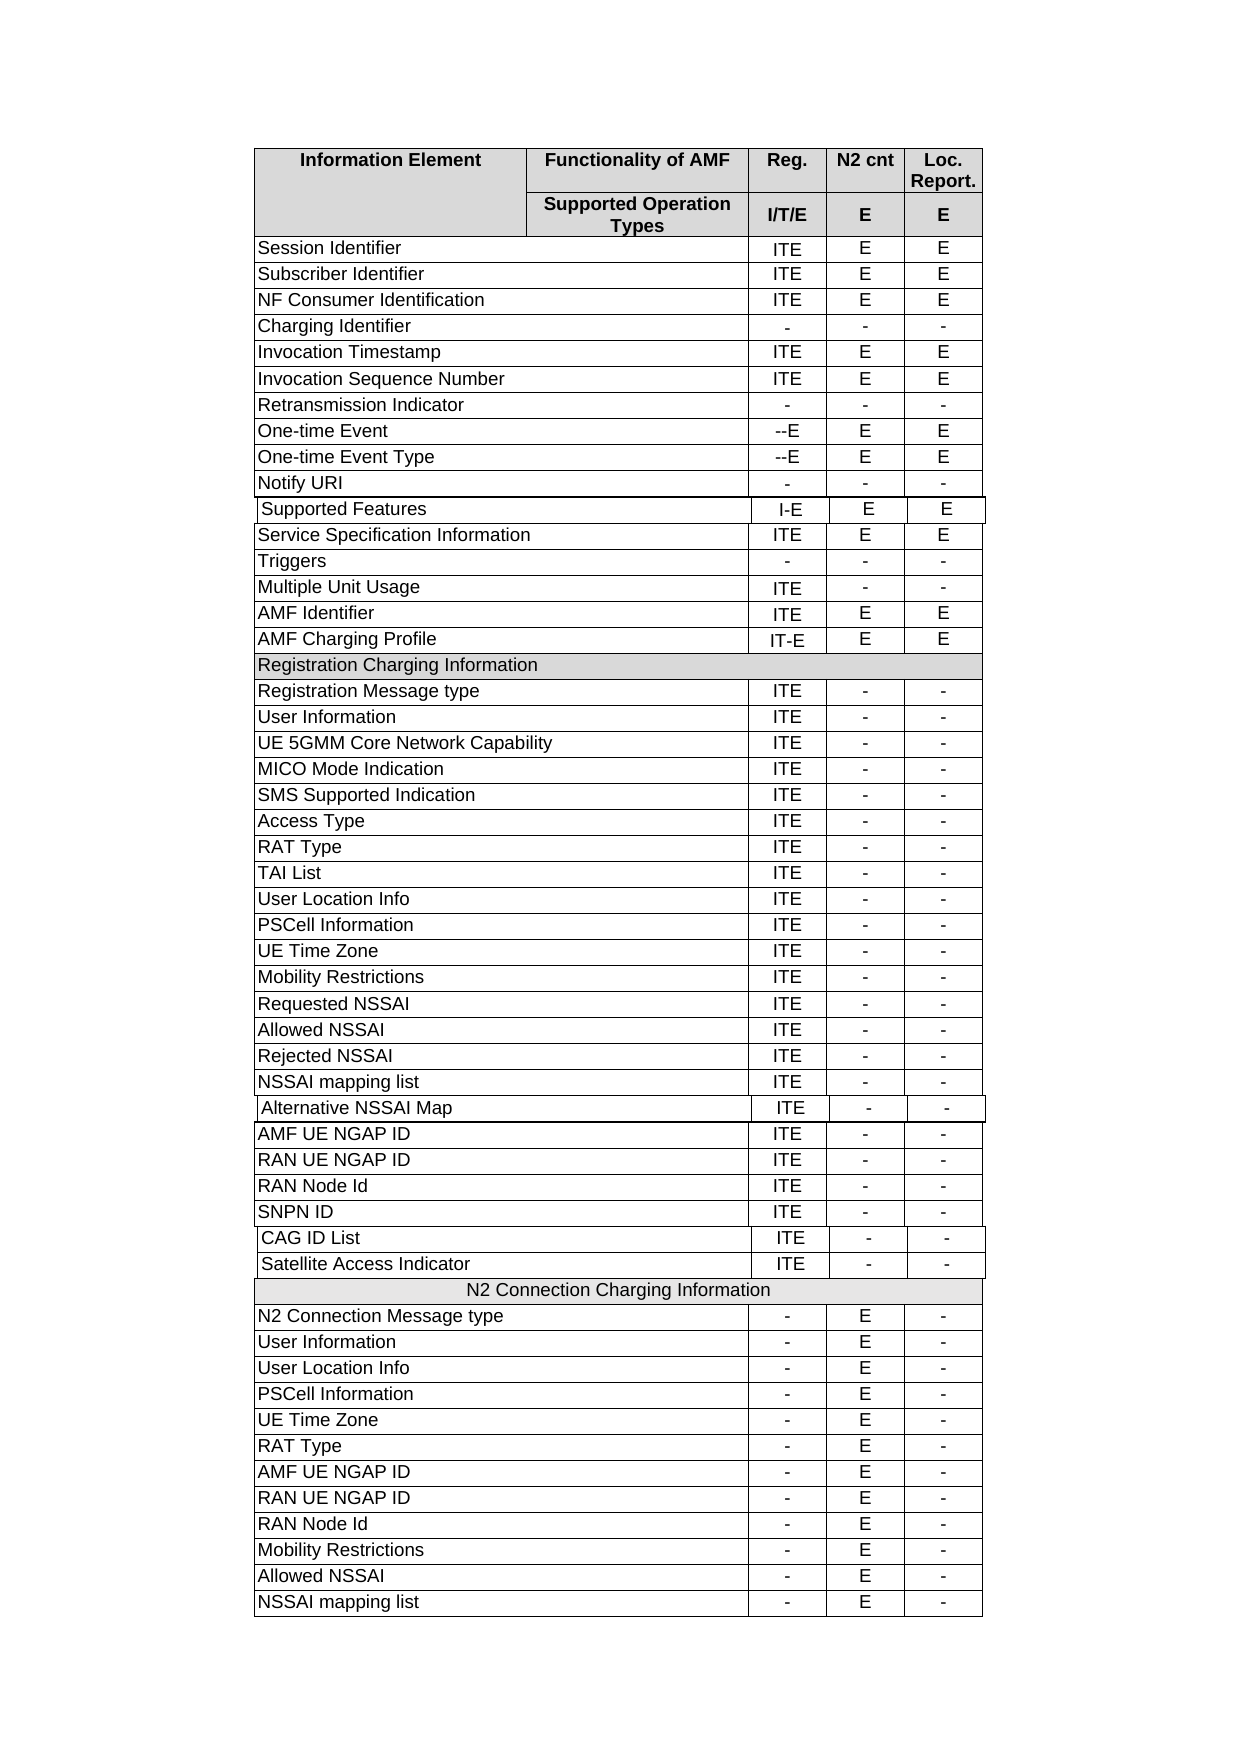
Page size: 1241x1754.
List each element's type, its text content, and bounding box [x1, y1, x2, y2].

table_cell E [905, 289, 982, 314]
table_cell Registration Message type [255, 680, 748, 705]
table_cell ITE [749, 524, 826, 548]
table_cell AMF UE NGAP ID [255, 1123, 748, 1147]
table_cell - [905, 315, 982, 340]
table_cell AMF Identifier [255, 602, 748, 627]
table_cell N2 Connection Charging Information [255, 1279, 982, 1304]
table_cell E [827, 1331, 904, 1356]
table_cell I-E [752, 498, 829, 522]
table_cell - [905, 1435, 982, 1460]
table_cell One-time Event Type [255, 445, 748, 470]
table_cell - [749, 1409, 826, 1434]
table_cell E [827, 1305, 904, 1330]
table_cell - [905, 471, 982, 496]
table_cell - [905, 732, 982, 757]
table_cell - [905, 1331, 982, 1356]
table_cell E [827, 602, 904, 627]
table_cell - [749, 1435, 826, 1460]
table_cell E [827, 263, 904, 288]
table_cell ITE [749, 706, 826, 731]
table_cell ITE [749, 263, 826, 288]
table_cell Alternative NSSAI Map [258, 1096, 751, 1121]
table_cell One-time Event [255, 419, 748, 444]
table_cell - [905, 992, 982, 1017]
table_cell - [827, 784, 904, 809]
table_cell - [830, 1227, 907, 1252]
table_cell - [905, 1070, 982, 1095]
table_cell User Information [255, 706, 748, 731]
table_cell ITE [749, 940, 826, 965]
table_cell E [827, 1513, 904, 1538]
table_cell E [827, 1539, 904, 1564]
table_cell E [827, 419, 904, 444]
table_cell - [905, 1591, 982, 1616]
table_cell Retransmission Indicator [255, 393, 748, 418]
table_cell E [905, 524, 982, 548]
table_cell E [827, 237, 904, 262]
table_cell - [827, 393, 904, 418]
table_cell RAT Type [255, 1435, 748, 1460]
table_cell ITE [749, 367, 826, 392]
table_cell - [827, 966, 904, 991]
table_cell - [905, 784, 982, 809]
table_cell E [908, 498, 985, 522]
table_cell - [905, 1461, 982, 1486]
table_cell - [905, 1123, 982, 1147]
table_cell Supported Features [258, 498, 751, 522]
table_cell - [827, 1201, 904, 1226]
table_cell Access Type [255, 810, 748, 835]
table_cell - [827, 758, 904, 783]
table_cell - [905, 836, 982, 861]
table_cell - [905, 1513, 982, 1538]
table_cell - [749, 1513, 826, 1538]
table_cell ITE [749, 1175, 826, 1199]
table_cell - [905, 1357, 982, 1382]
table_cell E [905, 628, 982, 653]
table_cell ITE [752, 1096, 829, 1121]
table_cell ITE [749, 1044, 826, 1069]
table_cell - [830, 1253, 907, 1278]
table_cell RAN UE NGAP ID [255, 1149, 748, 1173]
table_cell --E [749, 419, 826, 444]
table_cell UE Time Zone [255, 1409, 748, 1434]
table_cell UE Time Zone [255, 940, 748, 965]
table_cell - [905, 1383, 982, 1408]
table_cell E [827, 193, 904, 236]
table_cell ITE [752, 1227, 829, 1252]
table_cell - [827, 862, 904, 887]
table_cell Triggers [255, 550, 748, 574]
table_cell N2 Connection Message type [255, 1305, 748, 1330]
table_cell E [827, 524, 904, 548]
table_cell Supported Operation Types [527, 193, 748, 236]
table_cell - [905, 1175, 982, 1199]
table_cell ITE [749, 914, 826, 939]
table_cell - [905, 680, 982, 705]
table_cell AMF UE NGAP ID [255, 1461, 748, 1486]
table_cell Mobility Restrictions [255, 966, 748, 991]
table_cell - [905, 576, 982, 601]
table_cell - [827, 1070, 904, 1095]
table_cell Multiple Unit Usage [255, 576, 748, 601]
table_cell - [749, 1461, 826, 1486]
table_cell E [827, 1461, 904, 1486]
table_cell ITE [749, 1149, 826, 1173]
table_cell PSCell Information [255, 1383, 748, 1408]
table_cell - [905, 1487, 982, 1512]
table_cell ITE [749, 341, 826, 366]
table_cell - [908, 1096, 985, 1121]
table_cell - [827, 680, 904, 705]
table_cell ITE [749, 732, 826, 757]
table_cell Notify URI [255, 471, 748, 496]
table_cell ITE [749, 758, 826, 783]
table_cell - [905, 1409, 982, 1434]
table_cell E [830, 498, 907, 522]
table_cell - [827, 550, 904, 574]
table_cell - [749, 1305, 826, 1330]
table_cell --E [749, 445, 826, 470]
table_cell E [905, 445, 982, 470]
table_cell E [905, 263, 982, 288]
table_cell - [905, 1044, 982, 1069]
table_cell E [905, 237, 982, 262]
table_cell Registration Charging Information [255, 654, 982, 679]
table_cell - [827, 836, 904, 861]
table_cell ITE [749, 888, 826, 913]
table_cell - [749, 471, 826, 496]
table_cell - [827, 1044, 904, 1069]
table_cell Allowed NSSAI [255, 1018, 748, 1043]
table_cell - [827, 1018, 904, 1043]
table_cell - [749, 1357, 826, 1382]
table_cell SNPN ID [255, 1201, 748, 1226]
table_cell ITE [749, 602, 826, 627]
table_cell - [905, 1149, 982, 1173]
table_cell E [827, 1591, 904, 1616]
table_cell Mobility Restrictions [255, 1539, 748, 1564]
table_cell NSSAI mapping list [255, 1591, 748, 1616]
table_header N2 cnt [827, 149, 904, 192]
table_header Information Element [255, 149, 526, 236]
table_cell ITE [749, 680, 826, 705]
table_cell - [908, 1227, 985, 1252]
table_cell NF Consumer Identification [255, 289, 748, 314]
table_cell SMS Supported Indication [255, 784, 748, 809]
table_cell E [827, 341, 904, 366]
table_cell ITE [749, 1018, 826, 1043]
table_cell - [827, 576, 904, 601]
table_cell ITE [752, 1253, 829, 1278]
table_cell E [905, 419, 982, 444]
table_cell - [749, 1539, 826, 1564]
table_cell - [908, 1253, 985, 1278]
table_cell - [905, 1201, 982, 1226]
table_cell E [827, 1357, 904, 1382]
table_cell MICO Mode Indication [255, 758, 748, 783]
table_cell - [749, 1331, 826, 1356]
table_cell - [905, 1018, 982, 1043]
table_cell - [827, 1149, 904, 1173]
table_cell - [827, 1175, 904, 1199]
table_cell E [905, 193, 982, 236]
table_cell I/T/E [749, 193, 826, 236]
table_cell - [905, 810, 982, 835]
table_cell AMF Charging Profile [255, 628, 748, 653]
table_cell Service Specification Information [255, 524, 748, 548]
table_cell UE 5GMM Core Network Capability [255, 732, 748, 757]
table_cell E [827, 1409, 904, 1434]
table_cell E [905, 367, 982, 392]
table_cell - [749, 1383, 826, 1408]
table_cell ITE [749, 810, 826, 835]
table_header Functionality of AMF [527, 149, 748, 192]
table_cell - [905, 393, 982, 418]
table_cell Invocation Timestamp [255, 341, 748, 366]
table_cell ITE [749, 862, 826, 887]
table_cell Allowed NSSAI [255, 1565, 748, 1590]
table_cell Subscriber Identifier [255, 263, 748, 288]
table_cell - [827, 914, 904, 939]
table_cell ITE [749, 992, 826, 1017]
table_cell - [827, 315, 904, 340]
table_cell Satellite Access Indicator [258, 1253, 751, 1278]
table_cell - [827, 471, 904, 496]
table_cell - [905, 1565, 982, 1590]
table_cell - [749, 315, 826, 340]
table_cell - [749, 1591, 826, 1616]
table_cell Rejected NSSAI [255, 1044, 748, 1069]
table_header Loc. Report. [905, 149, 982, 192]
table_cell Requested NSSAI [255, 992, 748, 1017]
table_cell - [827, 888, 904, 913]
table_cell - [749, 393, 826, 418]
table_cell RAT Type [255, 836, 748, 861]
table_cell - [905, 914, 982, 939]
table_cell RAN Node Id [255, 1513, 748, 1538]
table_cell E [827, 1565, 904, 1590]
table_cell - [905, 966, 982, 991]
table_cell ITE [749, 1070, 826, 1095]
table_cell E [827, 289, 904, 314]
table_cell E [827, 1487, 904, 1512]
table_cell E [827, 1383, 904, 1408]
table_cell PSCell Information [255, 914, 748, 939]
table_cell - [827, 1123, 904, 1147]
table_cell - [905, 940, 982, 965]
table_cell E [827, 1435, 904, 1460]
table_cell E [905, 602, 982, 627]
table_cell User Location Info [255, 888, 748, 913]
table_cell User Location Info [255, 1357, 748, 1382]
table_cell - [905, 1305, 982, 1330]
table_cell IT-E [749, 628, 826, 653]
table_cell - [827, 706, 904, 731]
table_cell - [827, 810, 904, 835]
table_cell ITE [749, 784, 826, 809]
table_cell ITE [749, 576, 826, 601]
table_cell Session Identifier [255, 237, 748, 262]
table_cell User Information [255, 1331, 748, 1356]
table_cell Invocation Sequence Number [255, 367, 748, 392]
table_cell ITE [749, 966, 826, 991]
table_cell E [827, 445, 904, 470]
table_cell ITE [749, 237, 826, 262]
table_cell - [749, 1565, 826, 1590]
table_cell - [827, 940, 904, 965]
table_cell - [827, 732, 904, 757]
table_cell ITE [749, 1123, 826, 1147]
table_cell CAG ID List [258, 1227, 751, 1252]
table_cell Charging Identifier [255, 315, 748, 340]
table_cell - [905, 1539, 982, 1564]
table_cell NSSAI mapping list [255, 1070, 748, 1095]
table_cell - [905, 862, 982, 887]
table_cell RAN UE NGAP ID [255, 1487, 748, 1512]
table_cell E [827, 628, 904, 653]
table_cell E [905, 341, 982, 366]
table_cell - [905, 706, 982, 731]
table_cell E [827, 367, 904, 392]
table_cell - [827, 992, 904, 1017]
table_cell - [749, 550, 826, 574]
table_cell - [905, 550, 982, 574]
table_cell - [830, 1096, 907, 1121]
table_cell - [905, 758, 982, 783]
table_cell ITE [749, 289, 826, 314]
table_cell TAI List [255, 862, 748, 887]
table_cell ITE [749, 836, 826, 861]
table_header Reg. [749, 149, 826, 192]
table_cell - [905, 888, 982, 913]
table_cell - [749, 1487, 826, 1512]
table_cell RAN Node Id [255, 1175, 748, 1199]
table_cell ITE [749, 1201, 826, 1226]
